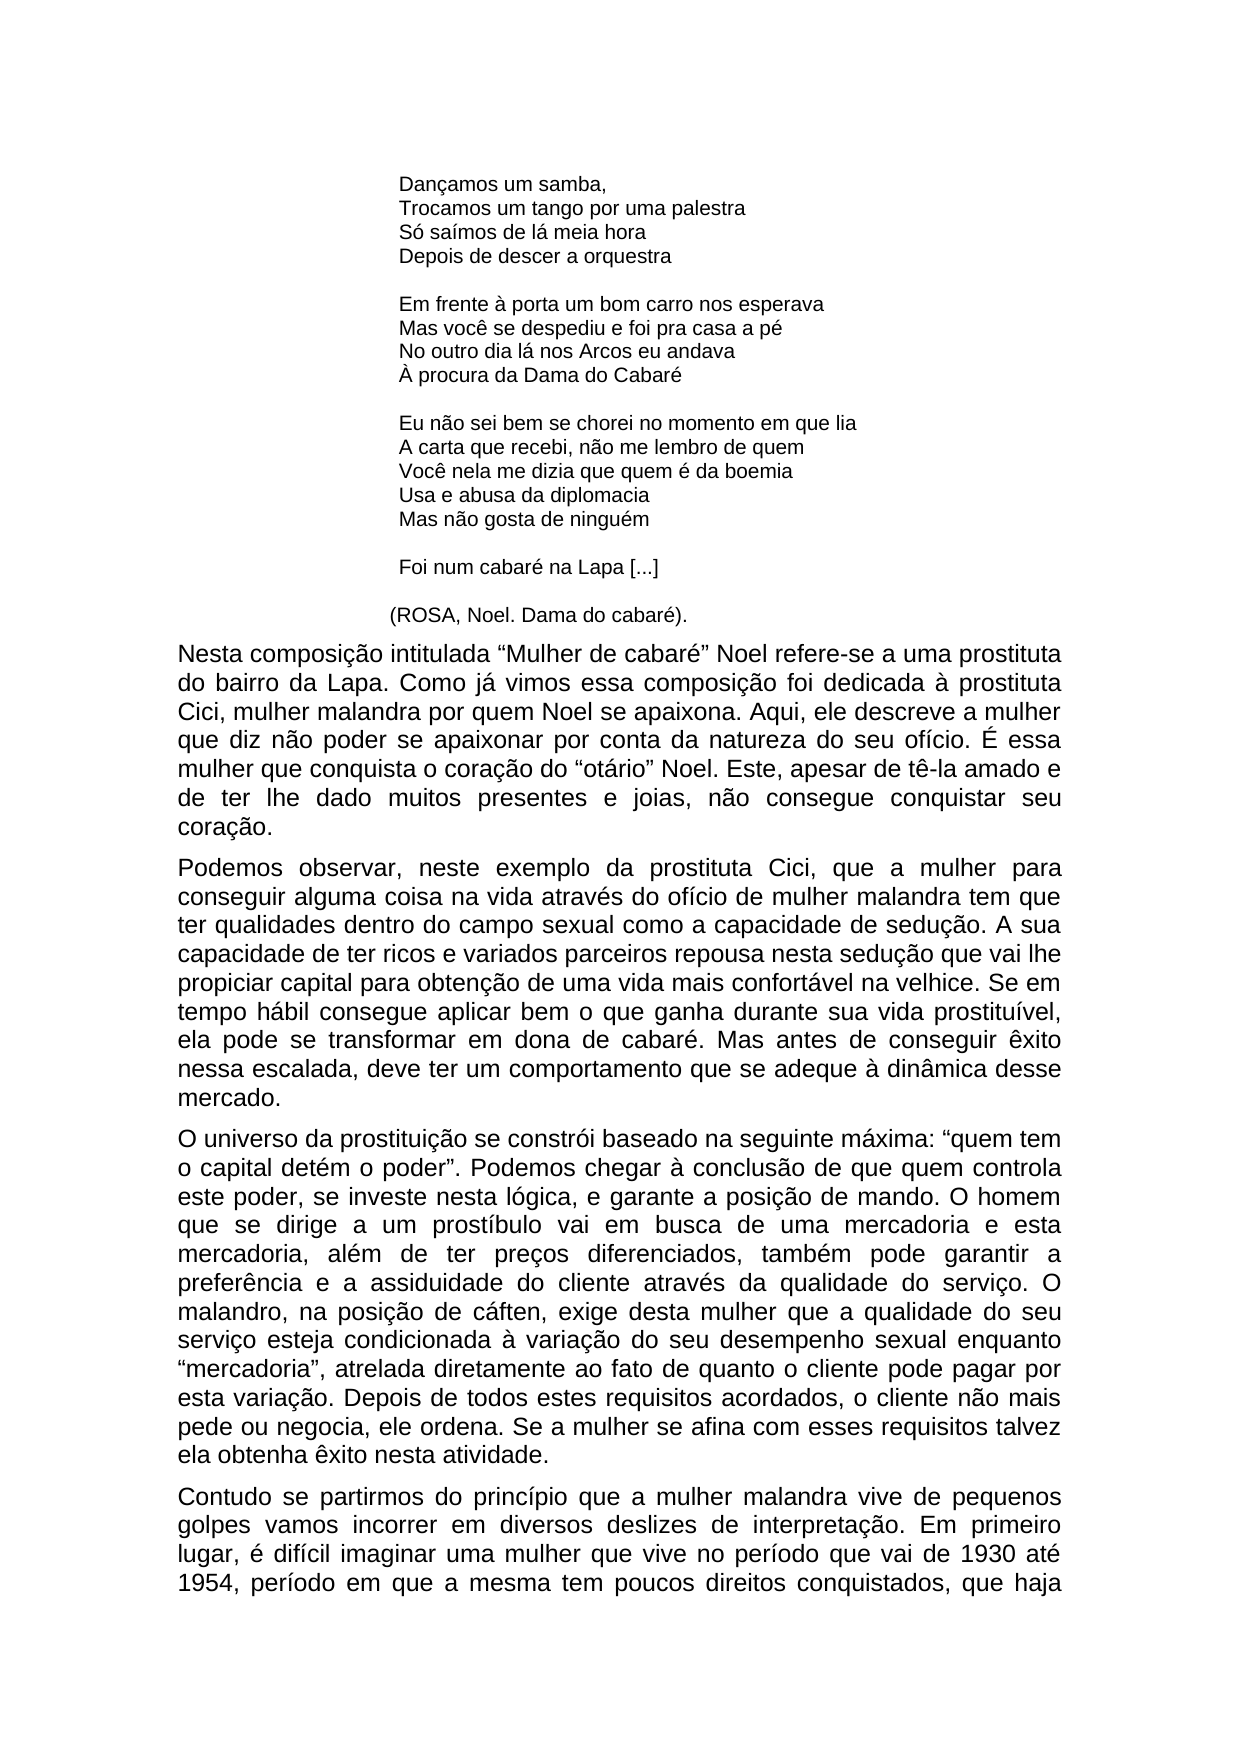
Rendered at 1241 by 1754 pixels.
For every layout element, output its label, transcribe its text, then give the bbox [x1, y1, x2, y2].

text Podemos observar, neste exemplo da prostituta Cici, que a mulher para conseguir alguma coisa na vida através do ofício de mulher malandra tem que ter qualidades dentro do campo sexual como a capacidade de sedução. A sua capacidade de ter ricos e variados parceiros repousa nesta sedução que vai lhe propiciar capital para obtenção de uma vida mais confortável na velhice. Se em tempo hábil consegue aplicar bem o que ganha durante sua vida prostituível, ela pode se transformar em dona de cabaré. Mas antes de conseguir êxito nessa escalada, deve ter um comportamento que se adeque à dinâmica desse mercado. [177, 853, 1063, 1112]
text O universo da prostituição se constrói baseado na seguinte máxima: “quem tem o capital detém o poder”. Podemos chegar à conclusão de que quem controla este poder, se investe nesta lógica, e garante a posição de mando. O homem que se dirige a um prostíbulo vai em busca de uma mercadoria e esta mercadoria, além de ter preços diferenciados, também pode garantir a preferência e a assiduidade do cliente através da qualidade do serviço. O malandro, na posição de cáften, exige desta mulher que a qualidade do seu serviço esteja condicionada à variação do seu desempenho sexual enquanto “mercadoria”, atrelada diretamente ao fato de quanto o cliente pode pagar por esta variação. Depois de todos estes requisitos acordados, o cliente não mais pede ou negocia, ele ordena. Se a mulher se afina com esses requisitos talvez ela obtenha êxito nesta atividade. [177, 1124, 1063, 1469]
text (ROSA, Noel. Dama do cabaré). [251, 603, 1063, 627]
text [398, 148, 1063, 579]
text Nesta composição intitulada “Mulher de cabaré” Noel refere-se a uma prostituta do bairro da Lapa. Como já vimos essa composição foi dedicada à prostituta Cici, mulher malandra por quem Noel se apaixona. Aqui, ele descreve a mulher que diz não poder se apaixonar por conta da natureza do seu ofício. É essa mulher que conquista o coração do “otário” Noel. Este, apesar de tê-la amado e de ter lhe dado muitos presentes e joias, não consegue conquistar seu coração. [177, 639, 1063, 841]
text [177, 1482, 1063, 1597]
